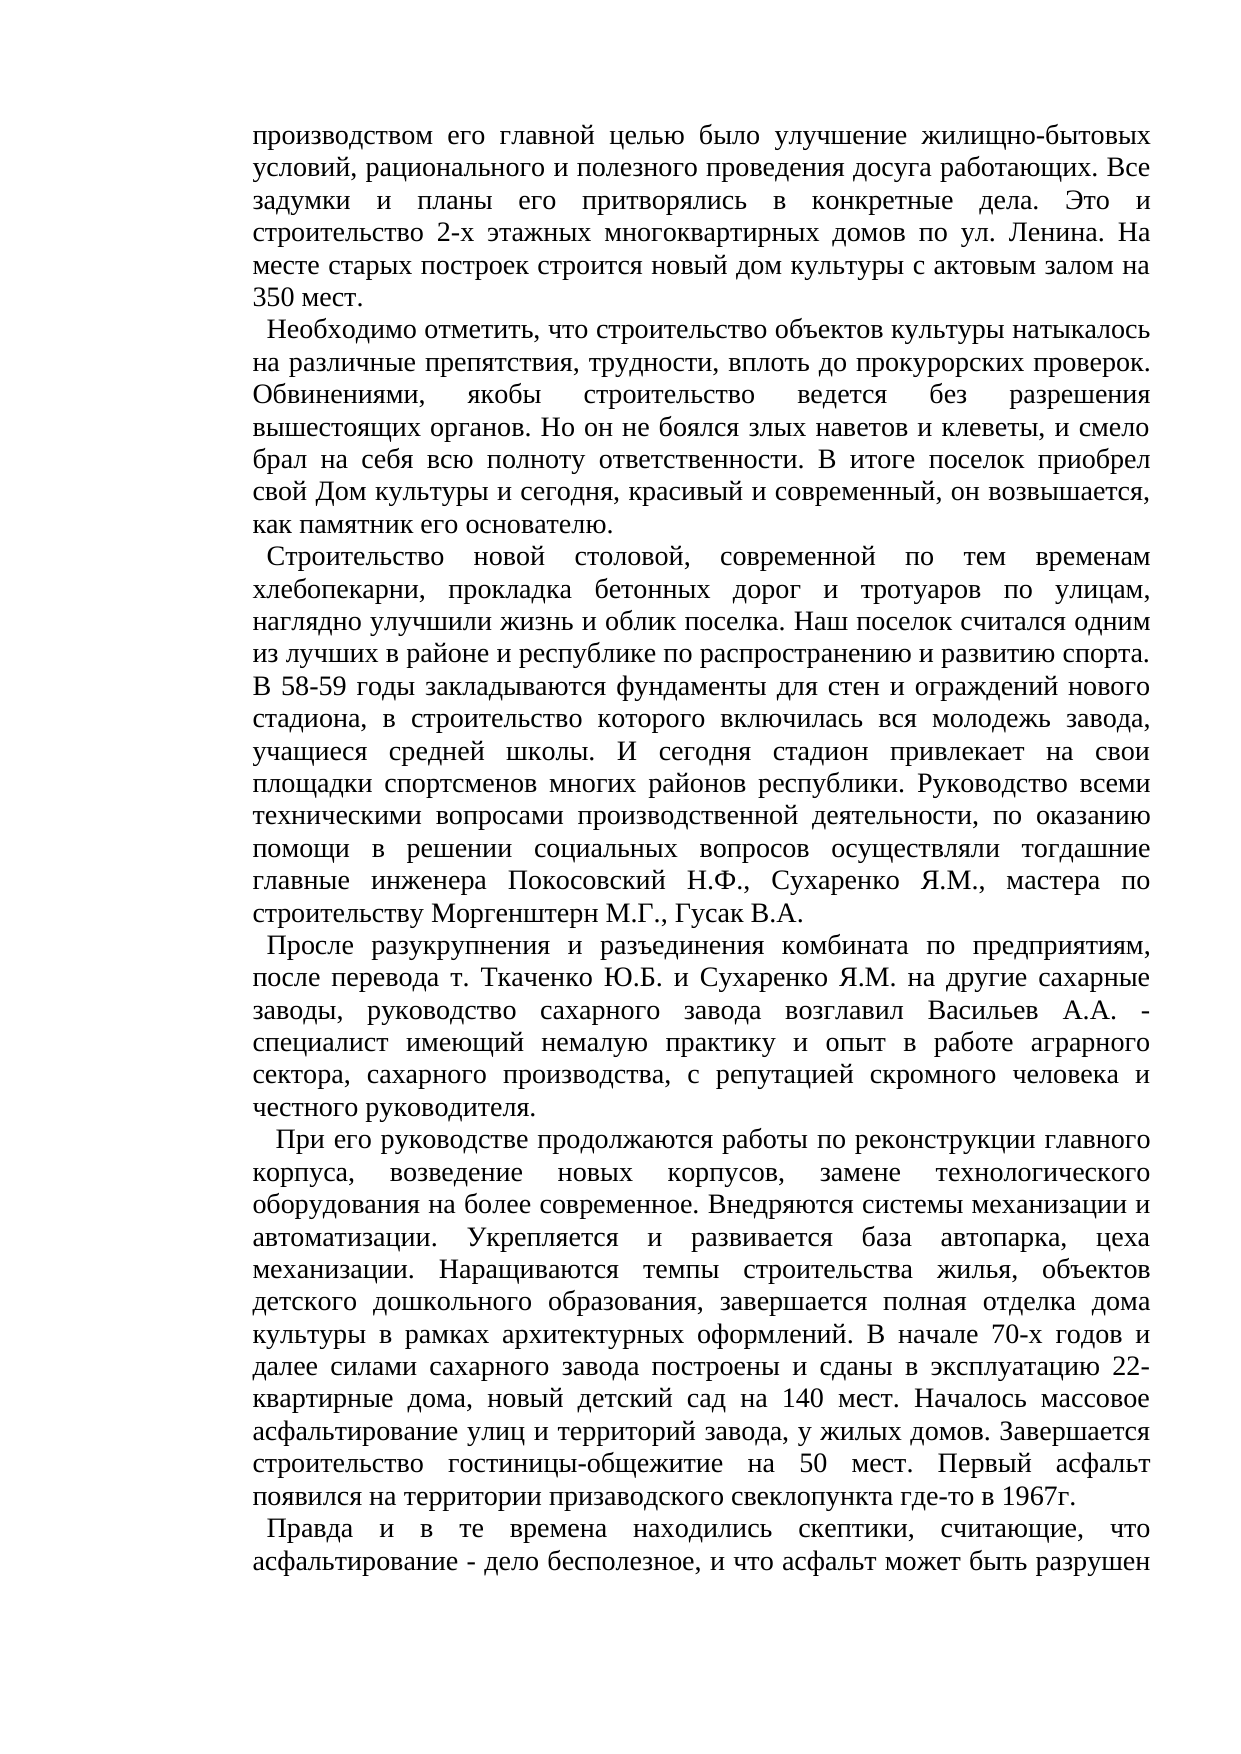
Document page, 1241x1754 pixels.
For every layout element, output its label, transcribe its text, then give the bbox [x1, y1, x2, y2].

text Просле разукрупнения и разъединения комбината по предприятиям, после перевода т. Ткаченко Ю.Б. и Сухаренко Я.М. на другие сахарные заводы, руководство сахарного завода возглавил Васильев А.А. - специалист имеющий немалую практику и опыт в работе аграрного сектора, сахарного производства, с репутацией скромного человека и честного руководителя. [252, 928, 1152, 1122]
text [252, 118, 1152, 312]
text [252, 1511, 1152, 1576]
text Строительство новой столовой, современной по тем временам хлебопекарни, прокладка бетонных дорог и тротуаров по улицам, наглядно улучшили жизнь и облик поселка. Наш поселок считался одним из лучших в районе и республике по распространению и развитию спорта. В 58-59 годы закладываются фундаменты для стен и ограждений нового стадиона, в строительство которого включилась вся молодежь завода, учащиеся средней школы. И сегодня стадион привлекает на свои площадки спортсменов многих районов республики. Руководство всеми техническими вопросами производственной деятельности, по оказанию помощи в решении социальных вопросов осуществляли тогдашние главные инженера Покосовский Н.Ф., Сухаренко Я.М., мастера по строительству Моргенштерн М.Г., Гусак В.А. [252, 539, 1152, 928]
text При его руководстве продолжаются работы по реконструкции главного корпуса, возведение новых корпусов, замене технологического оборудования на более современное. Внедряются системы механизации и автоматизации. Укрепляется и развивается база автопарка, цеха механизации. Наращиваются темпы строительства жилья, объектов детского дошкольного образования, завершается полная отделка дома культуры в рамках архитектурных оформлений. В начале 70-х годов и далее силами сахарного завода построены и сданы в эксплуатацию 22-квартирные дома, новый детский сад на 140 мест. Началось массовое асфальтирование улиц и территорий завода, у жилых домов. Завершается строительство гостиницы-общежитие на 50 мест. Первый асфальт появился на территории призаводского свеклопункта где-то в 1967г. [252, 1122, 1152, 1511]
text Необходимо отметить, что строительство объектов культуры натыкалось на различные препятствия, трудности, вплоть до прокурорских проверок. Обвинениями, якобы строительство ведется без разрешения вышестоящих органов. Но он не боялся злых наветов и клеветы, и смело брал на себя всю полноту ответственности. В итоге поселок приобрел свой Дом культуры и сегодня, красивый и современный, он возвышается, как памятник его основателю. [252, 312, 1152, 539]
